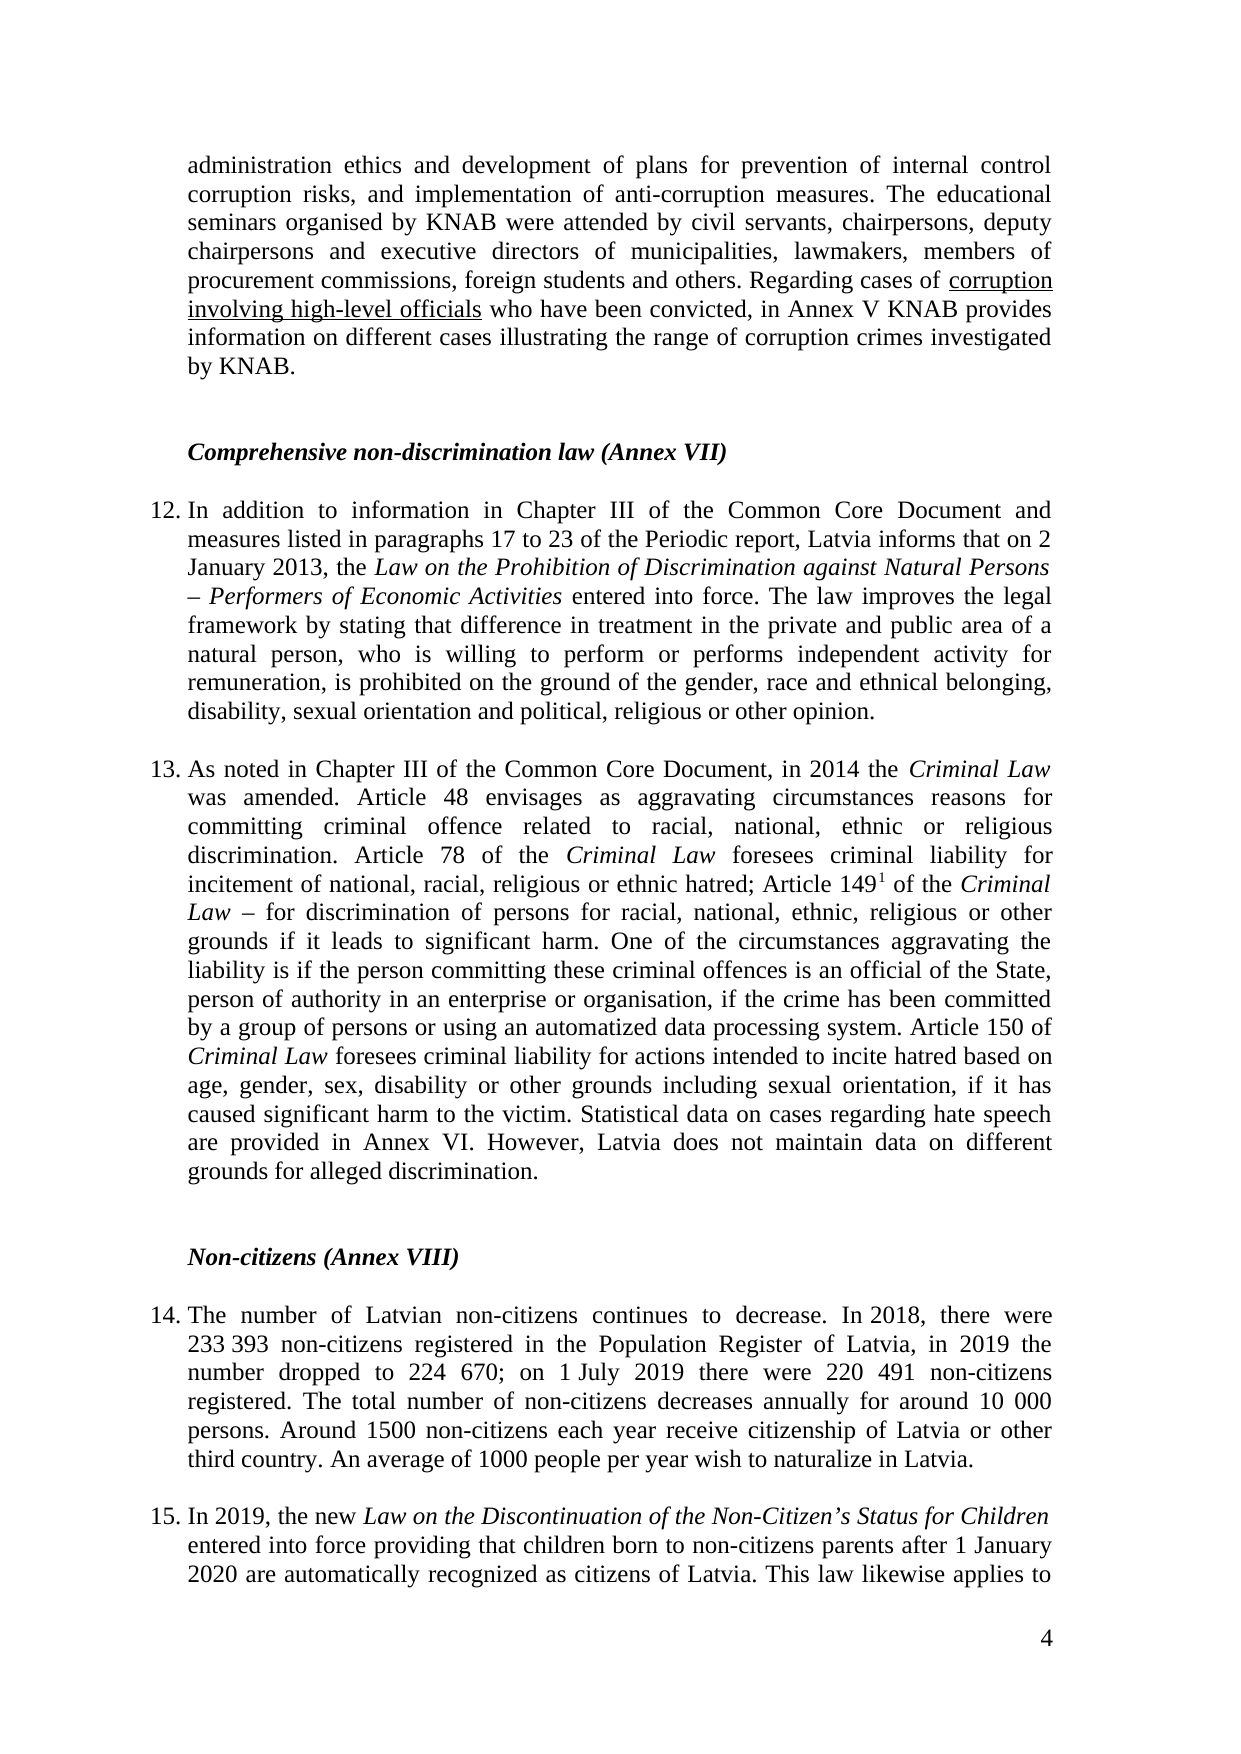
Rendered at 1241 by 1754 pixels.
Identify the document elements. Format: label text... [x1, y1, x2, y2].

list Comprehensive non-discrimination law (Annex VII) [187, 437, 1053, 466]
list In addition to information in Chapter III of the Common Core Document and measures listed in paragraphs 17 to 23 of the Periodic report, Latvia informs that on 2 January 2013, the Law on the Prohibition of Discrimination against Natural Persons – Performers of Economic Activities entered into force. The law improves the legal framework by stating that difference in treatment in the private and public area of a natural person, who is willing to perform or performs independent activity for remuneration, is prohibited on the ground of the gender, race and ethnical belonging, disability, sexual orientation and political, religious or other opinion. [150, 495, 1053, 725]
list As noted in Chapter III of the Common Core Document, in 2014 the Criminal Law was amended. Article 48 envisages as aggravating circumstances reasons for committing criminal offence related to racial, national, ethnic or religious discrimination. Article 78 of the Criminal Law foresees criminal liability for incitement of national, racial, religious or ethnic hatred; Article 1491 of the Criminal Law – for discrimination of persons for racial, national, ethnic, religious or other grounds if it leads to significant harm. One of the circumstances aggravating the liability is if the person committing these criminal offences is an official of the State, person of authority in an enterprise or organisation, if the crime has been committed by a group of persons or using an automatized data processing system. Article 150 of Criminal Law foresees criminal liability for actions intended to incite hatred based on age, gender, sex, disability or other grounds including sexual orientation, if it has caused significant harm to the victim. Statistical data on cases regarding hate speech are provided in Annex VI. However, Latvia does not maintain data on different grounds for alleged discrimination. [150, 754, 1053, 1185]
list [150, 1501, 1053, 1587]
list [150, 150, 1053, 380]
list Non-citizens (Annex VIII) [187, 1242, 1053, 1271]
list The number of Latvian non-citizens continues to decrease. In 2018, there were 233 393 non-citizens registered in the Population Register of Latvia, in 2019 the number dropped to 224 670; on 1 July 2019 there were 220 491 non-citizens registered. The total number of non-citizens decreases annually for around 10 000 persons. Around 1500 non-citizens each year receive citizenship of Latvia or other third country. An average of 1000 people per year wish to naturalize in Latvia. [150, 1300, 1053, 1472]
